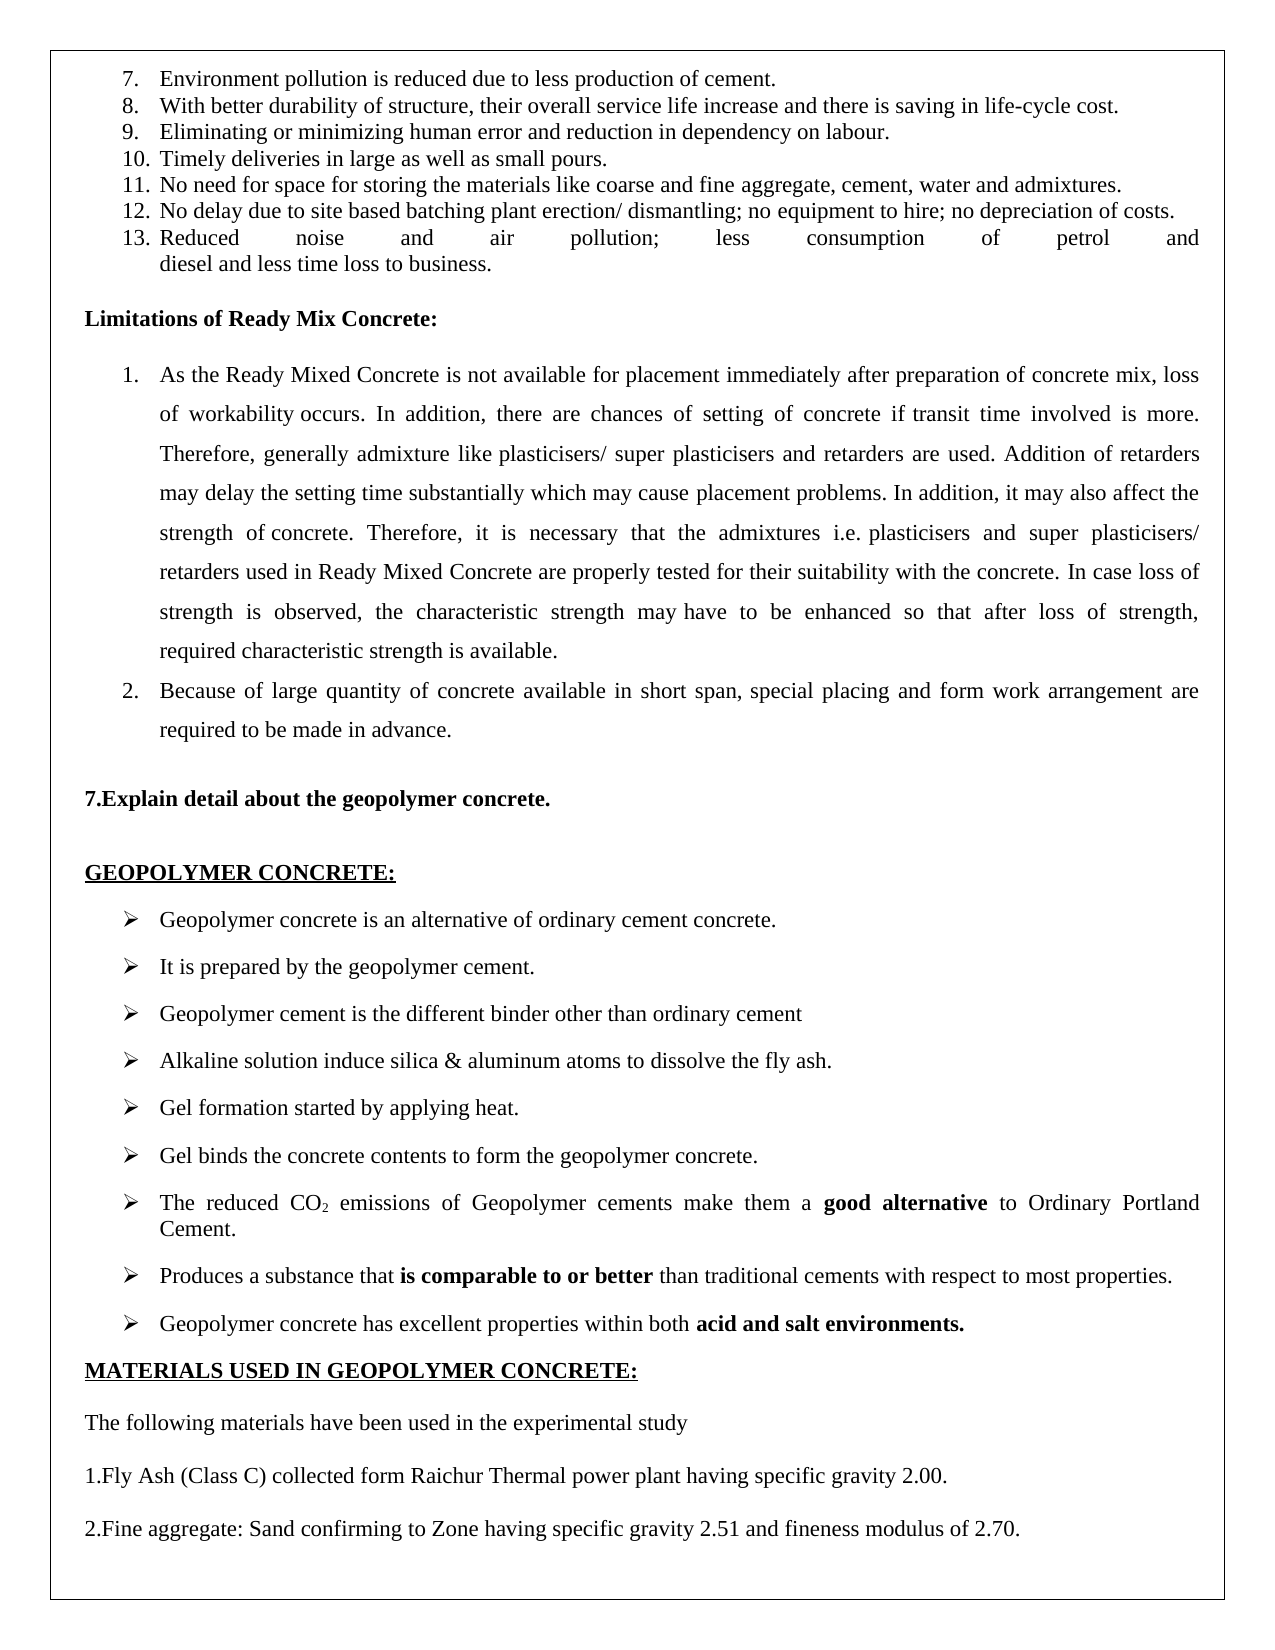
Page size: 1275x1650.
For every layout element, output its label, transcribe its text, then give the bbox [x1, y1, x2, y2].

list Produces a substance that is comparable to or better than traditional cements with respect to most properties. [122, 1262, 1200, 1289]
list Timely deliveries in large as well as small pours. [122, 144, 1200, 171]
text 1.Fly Ash (Class C) collected form Raichur Thermal power plant having specific gravity 2.00. [84, 1462, 1200, 1488]
list Geopolymer concrete has excellent properties within both acid and salt environments. [122, 1309, 1200, 1336]
list As the Ready Mixed Concrete is not available for placement immediately after preparation of concrete mix, loss of workability occurs. In addition, there are chances of setting of concrete if transit time involved is more. Therefore, generally admixture like plasticisers/ super plasticisers and retarders are used. Addition of retarders may delay the setting time substantially which may cause placement problems. In addition, it may also affect the strength of concrete. Therefore, it is necessary that the admixtures i.e. plasticisers and super plasticisers/ retarders used in Ready Mixed Concrete are properly tested for their suitability with the concrete. In case loss of strength is observed, the characteristic strength may have to be enhanced so that after loss of strength, required characteristic strength is available. [122, 361, 1200, 664]
text 2.Fine aggregate: Sand confirming to Zone having specific gravity 2.51 and fineness modulus of 2.70. [84, 1515, 1200, 1541]
list No need for space for storing the materials like coarse and fine aggregate, cement, water and admixtures. [122, 171, 1200, 197]
list No delay due to site based batching plant erection/ dismantling; no equipment to hire; no depreciation of costs. [122, 197, 1200, 224]
list Gel formation started by applying heat. [122, 1094, 1200, 1121]
list The reduced CO2 emissions of Geopolymer cements make them a good alternative to Ordinary Portland Cement. [122, 1189, 1200, 1242]
text 7.Explain detail about the geopolymer concrete. [84, 785, 1200, 811]
list Gel binds the concrete contents to form the geopolymer concrete. [122, 1142, 1200, 1168]
list Geopolymer concrete is an alternative of ordinary cement concrete. [122, 906, 1200, 932]
list Alkaline solution induce silica & aluminum atoms to dissolve the fly ash. [122, 1047, 1200, 1074]
list It is prepared by the geopolymer cement. [122, 953, 1200, 979]
list Because of large quantity of concrete available in short span, special placing and form work arrangement are required to be made in advance. [122, 677, 1200, 743]
list With better durability of structure, their overall service life increase and there is saving in life-cycle cost. [122, 92, 1200, 118]
list Reduced noise and air pollution; less consumption of petrol and diesel and less time loss to business. [122, 224, 1200, 276]
text Limitations of Ready Mix Concrete: [84, 306, 1200, 332]
text GEOPOLYMER CONCRETE: [84, 858, 1200, 885]
text The following materials have been used in the experimental study [84, 1409, 1200, 1436]
list Environment pollution is reduced due to less production of cement. [122, 66, 1200, 92]
text MATERIALS USED IN GEOPOLYMER CONCRETE: [84, 1357, 1200, 1383]
list Eliminating or minimizing human error and reduction in dependency on labour. [122, 118, 1200, 144]
list Geopolymer cement is the different binder other than ordinary cement [122, 1000, 1200, 1026]
